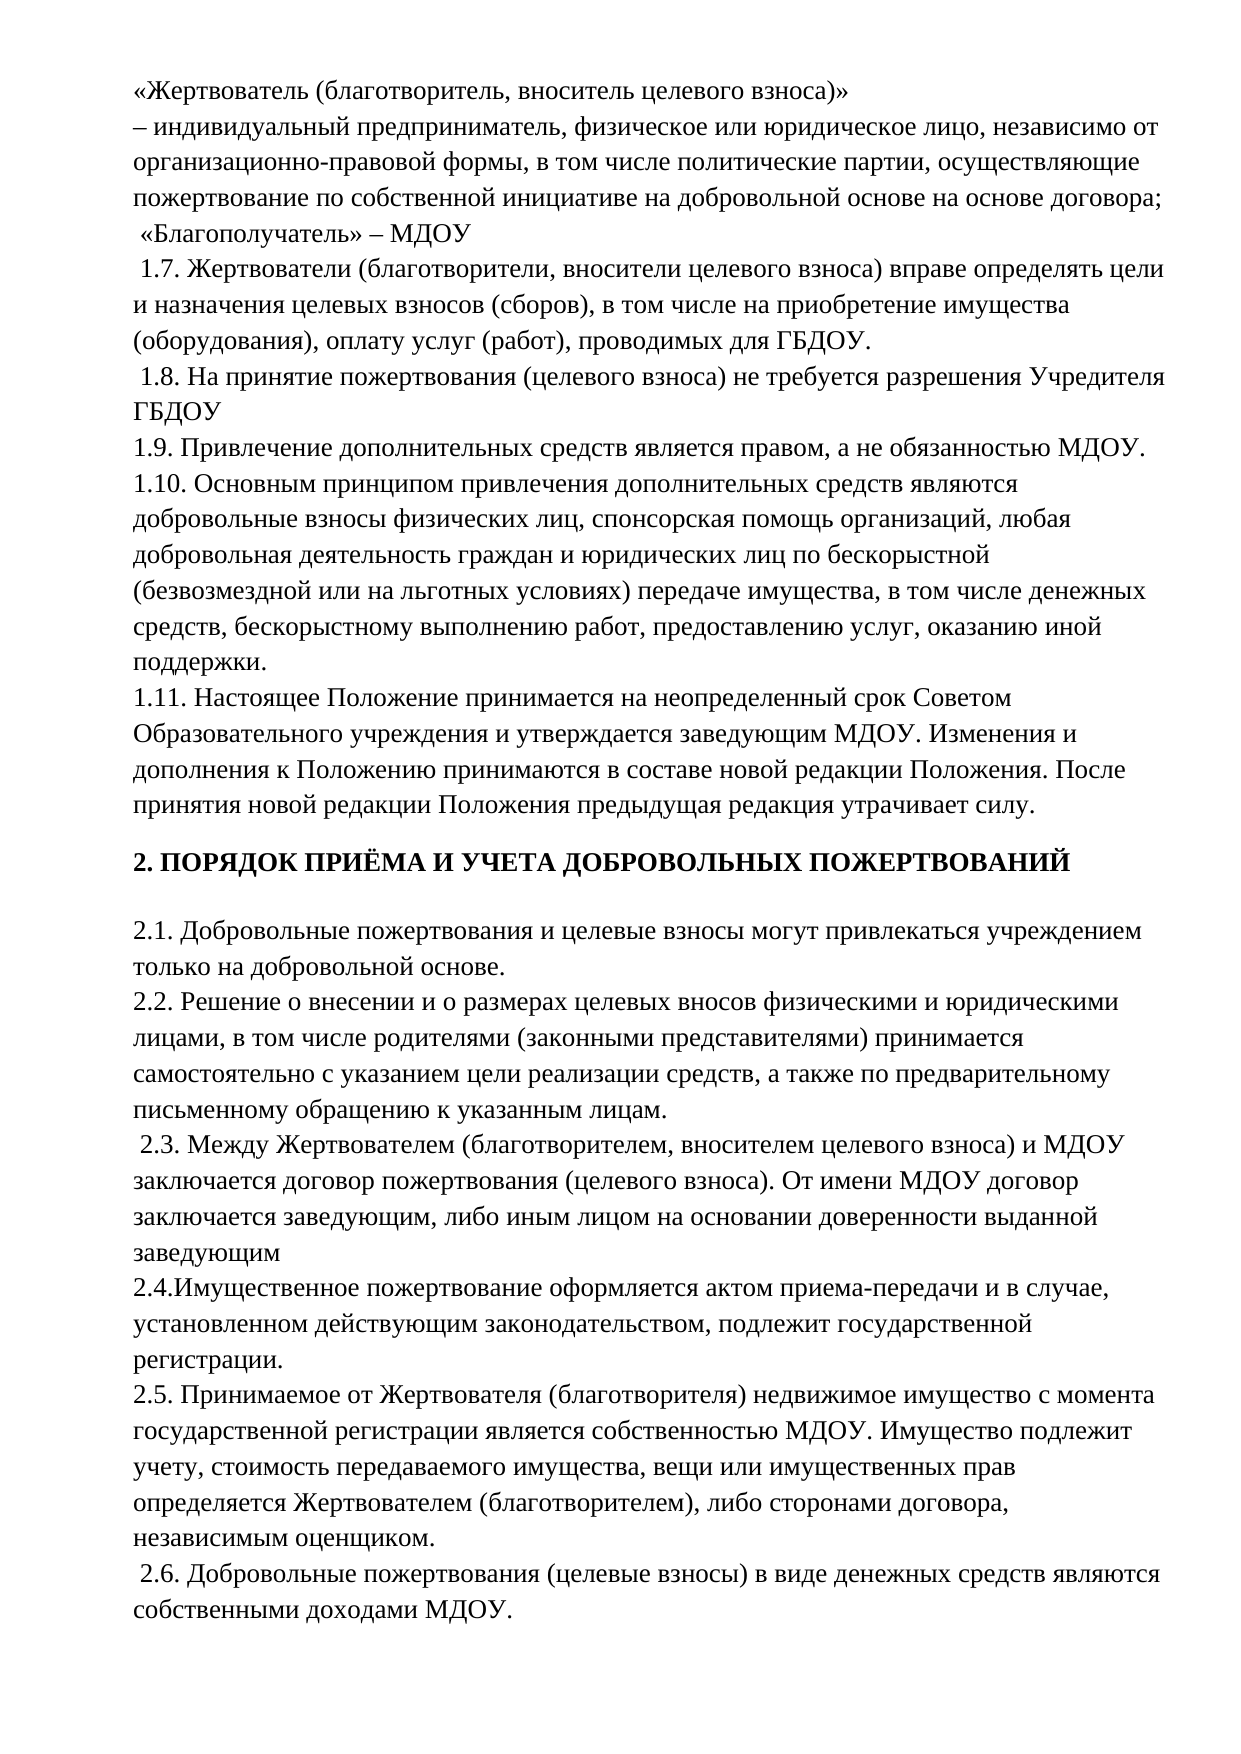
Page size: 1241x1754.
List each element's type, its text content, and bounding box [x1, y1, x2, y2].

text 2.3. Между Жертвователем (благотворителем, вносителем целевого взноса) и МДОУ заключается договор пожертвования (целевого взноса). От имени МДОУ договор заключается заведующим, либо иным лицом на основании доверенности выданной заведующим [133, 1128, 1167, 1267]
text 2.6. Добровольные пожертвования (целевые взносы) в виде денежных средств являются собственными доходами МДОУ. [133, 1557, 1167, 1624]
text 1.10. Основным принципом привлечения дополнительных средств являются добровольные взносы физических лиц, спонсорская помощь организаций, любая добровольная деятельность граждан и юридических лиц по бескорыстной (безвозмездной или на льготных условиях) передаче имущества, в том числе денежных средств, бескорыстному выполнению работ, предоставлению услуг, оказанию иной поддержки. [133, 467, 1167, 677]
text «Жертвователь (благотворитель, вноситель целевого взноса)» [133, 74, 1167, 105]
text 1.9. Привлечение дополнительных средств является правом, а не обязанностью МДОУ. [133, 431, 1167, 462]
text 2.1. Добровольные пожертвования и целевые взносы могут привлекаться учреждением только на добровольной основе. [133, 914, 1167, 981]
text 2. ПОРЯДОК ПРИЁМА И УЧЕТА ДОБРОВОЛЬНЫХ ПОЖЕРТВОВАНИЙ [133, 846, 1167, 877]
text 2.2. Решение о внесении и о размерах целевых вносов физическими и юридическими лицами, в том числе родителями (законными представителями) принимается самостоятельно с указанием цели реализации средств, а также по предварительному письменному обращению к указанным лицам. [133, 986, 1167, 1124]
text – индивидуальный предприниматель, физическое или юридическое лицо, независимо от организационно-правовой формы, в том числе политические партии, осуществляющие пожертвование по собственной инициативе на добровольной основе на основе договора; [133, 109, 1167, 212]
text 2.5. Принимаемое от Жертвователя (благотворителя) недвижимое имущество с момента государственной регистрации является собственностью МДОУ. Имущество подлежит учету, стоимость передаваемого имущества, вещи или имущественных прав определяется Жертвователем (благотворителем), либо сторонами договора, независимым оценщиком. [133, 1378, 1167, 1553]
text 1.7. Жертвователи (благотворители, вносители целевого взноса) вправе определять цели и назначения целевых взносов (сборов), в том числе на приобретение имущества (оборудования), оплату услуг (работ), проводимых для ГБДОУ. [133, 252, 1167, 355]
text 2.4.Имущественное пожертвование оформляется актом приема-передачи и в случае, установленном действующим законодательством, подлежит государственной регистрации. [133, 1271, 1167, 1374]
text 1.11. Настоящее Положение принимается на неопределенный срок Советом Образовательного учреждения и утверждается заведующим МДОУ. Изменения и дополнения к Положению принимаются в составе новой редакции Положения. После принятия новой редакции Положения предыдущая редакция утрачивает силу. [133, 681, 1167, 819]
text «Благополучатель» – МДОУ [133, 217, 1167, 248]
text 1.8. На принятие пожертвования (целевого взноса) не требуется разрешения Учредителя ГБДОУ [133, 360, 1167, 427]
